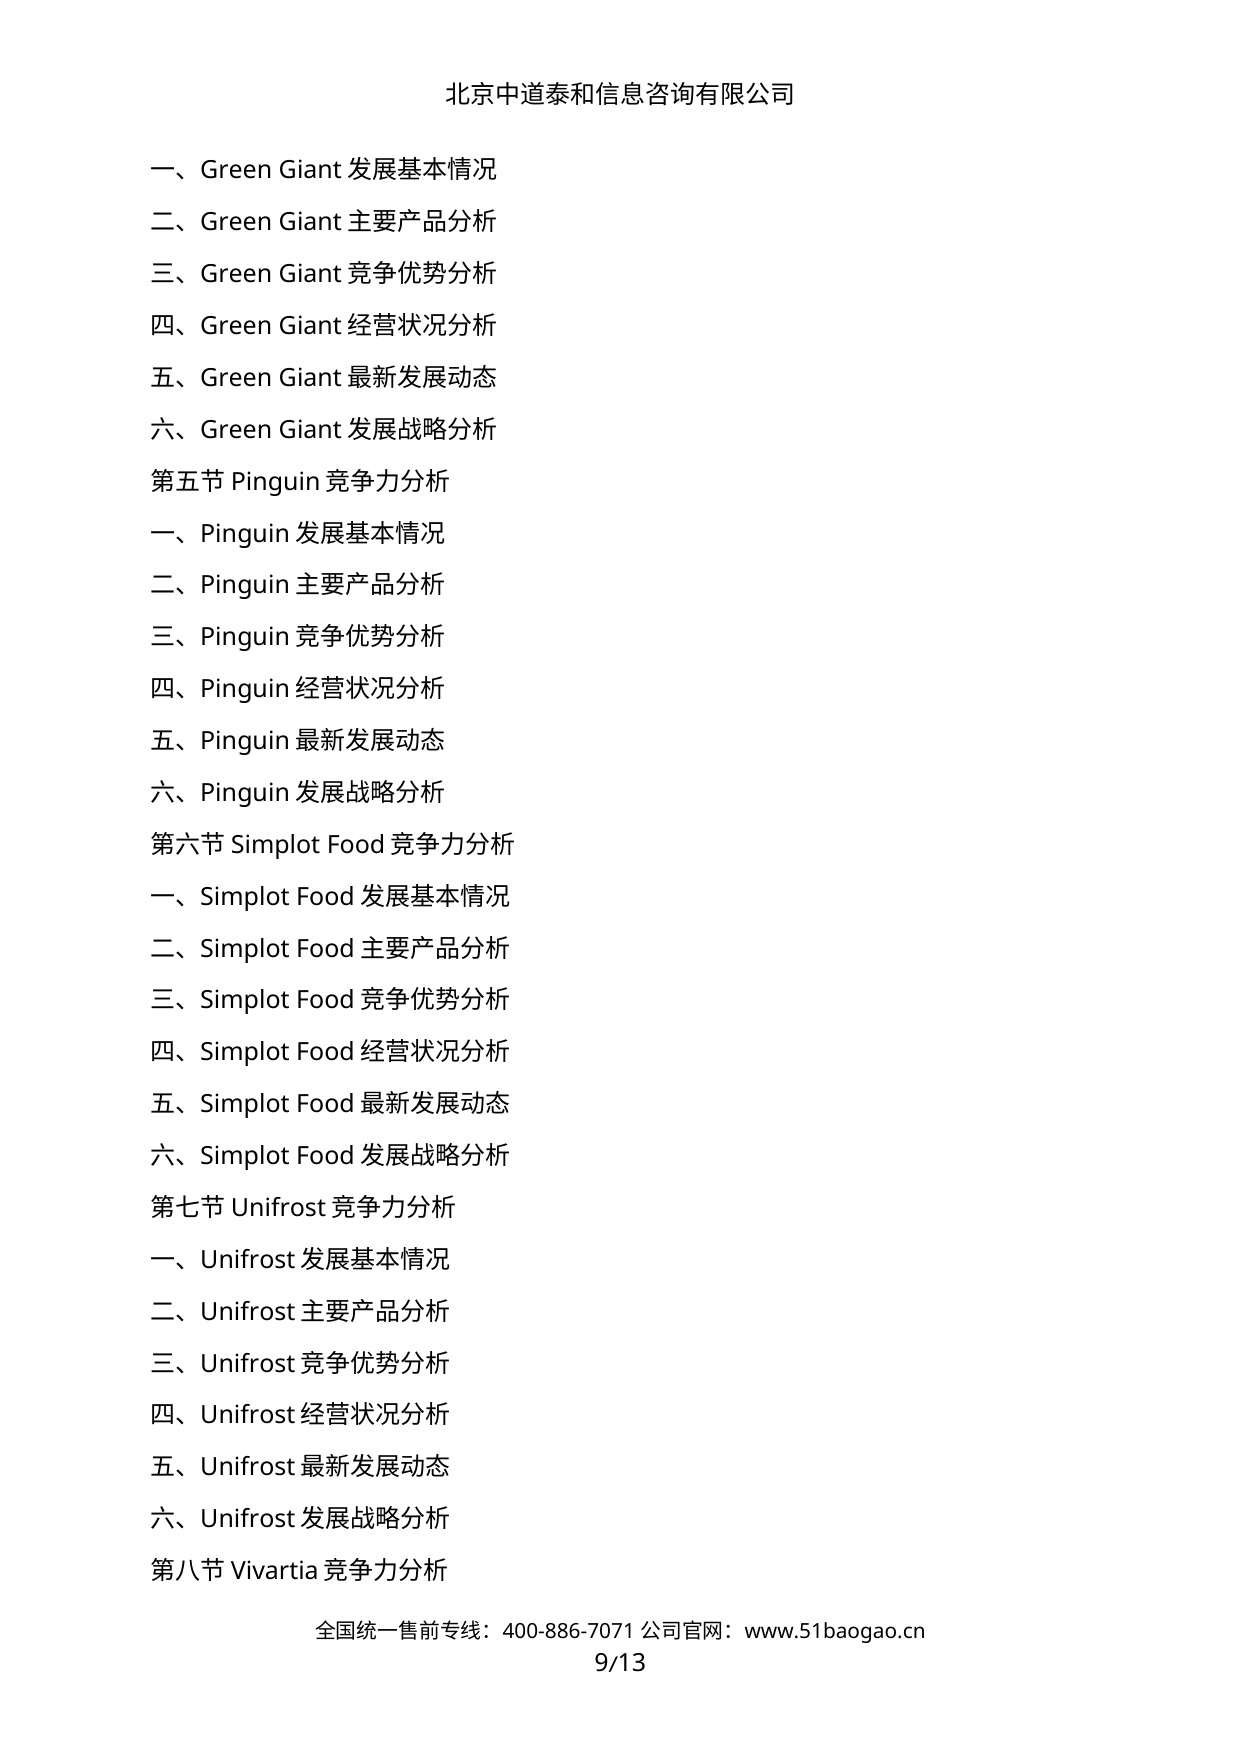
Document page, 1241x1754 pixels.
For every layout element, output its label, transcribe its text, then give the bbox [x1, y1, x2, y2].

text 六、Unifrost发展战略分析 [150, 1499, 1090, 1535]
text 三、Unifrost竞争优势分析 [150, 1343, 1090, 1379]
text 二、Green Giant主要产品分析 [150, 202, 1090, 238]
text 第六节 Simplot Food竞争力分析 [150, 824, 1090, 861]
text 四、Pinguin经营状况分析 [150, 669, 1090, 705]
text 一、Green Giant发展基本情况 [150, 150, 1090, 186]
text 六、Pinguin发展战略分析 [150, 772, 1090, 809]
text 五、Green Giant最新发展动态 [150, 357, 1090, 394]
text 二、Simplot Food主要产品分析 [150, 928, 1090, 964]
text 第八节 Vivartia竞争力分析 [150, 1551, 1090, 1587]
text 六、Simplot Food发展战略分析 [150, 1136, 1090, 1172]
text 第五节 Pinguin竞争力分析 [150, 461, 1090, 497]
text 三、Green Giant竞争优势分析 [150, 254, 1090, 290]
text 四、Green Giant经营状况分析 [150, 306, 1090, 342]
text 四、Unifrost经营状况分析 [150, 1395, 1090, 1431]
text 五、Unifrost最新发展动态 [150, 1447, 1090, 1483]
text 一、Simplot Food发展基本情况 [150, 876, 1090, 912]
text 一、Unifrost发展基本情况 [150, 1239, 1090, 1276]
text 一、Pinguin发展基本情况 [150, 513, 1090, 549]
text 五、Simplot Food最新发展动态 [150, 1084, 1090, 1120]
text 五、Pinguin最新发展动态 [150, 721, 1090, 757]
text 二、Pinguin主要产品分析 [150, 565, 1090, 601]
text 二、Unifrost主要产品分析 [150, 1291, 1090, 1327]
text 四、Simplot Food经营状况分析 [150, 1032, 1090, 1068]
text 三、Simplot Food竞争优势分析 [150, 980, 1090, 1016]
text 第七节 Unifrost竞争力分析 [150, 1187, 1090, 1224]
text 三、Pinguin竞争优势分析 [150, 617, 1090, 653]
text 六、Green Giant发展战略分析 [150, 409, 1090, 446]
